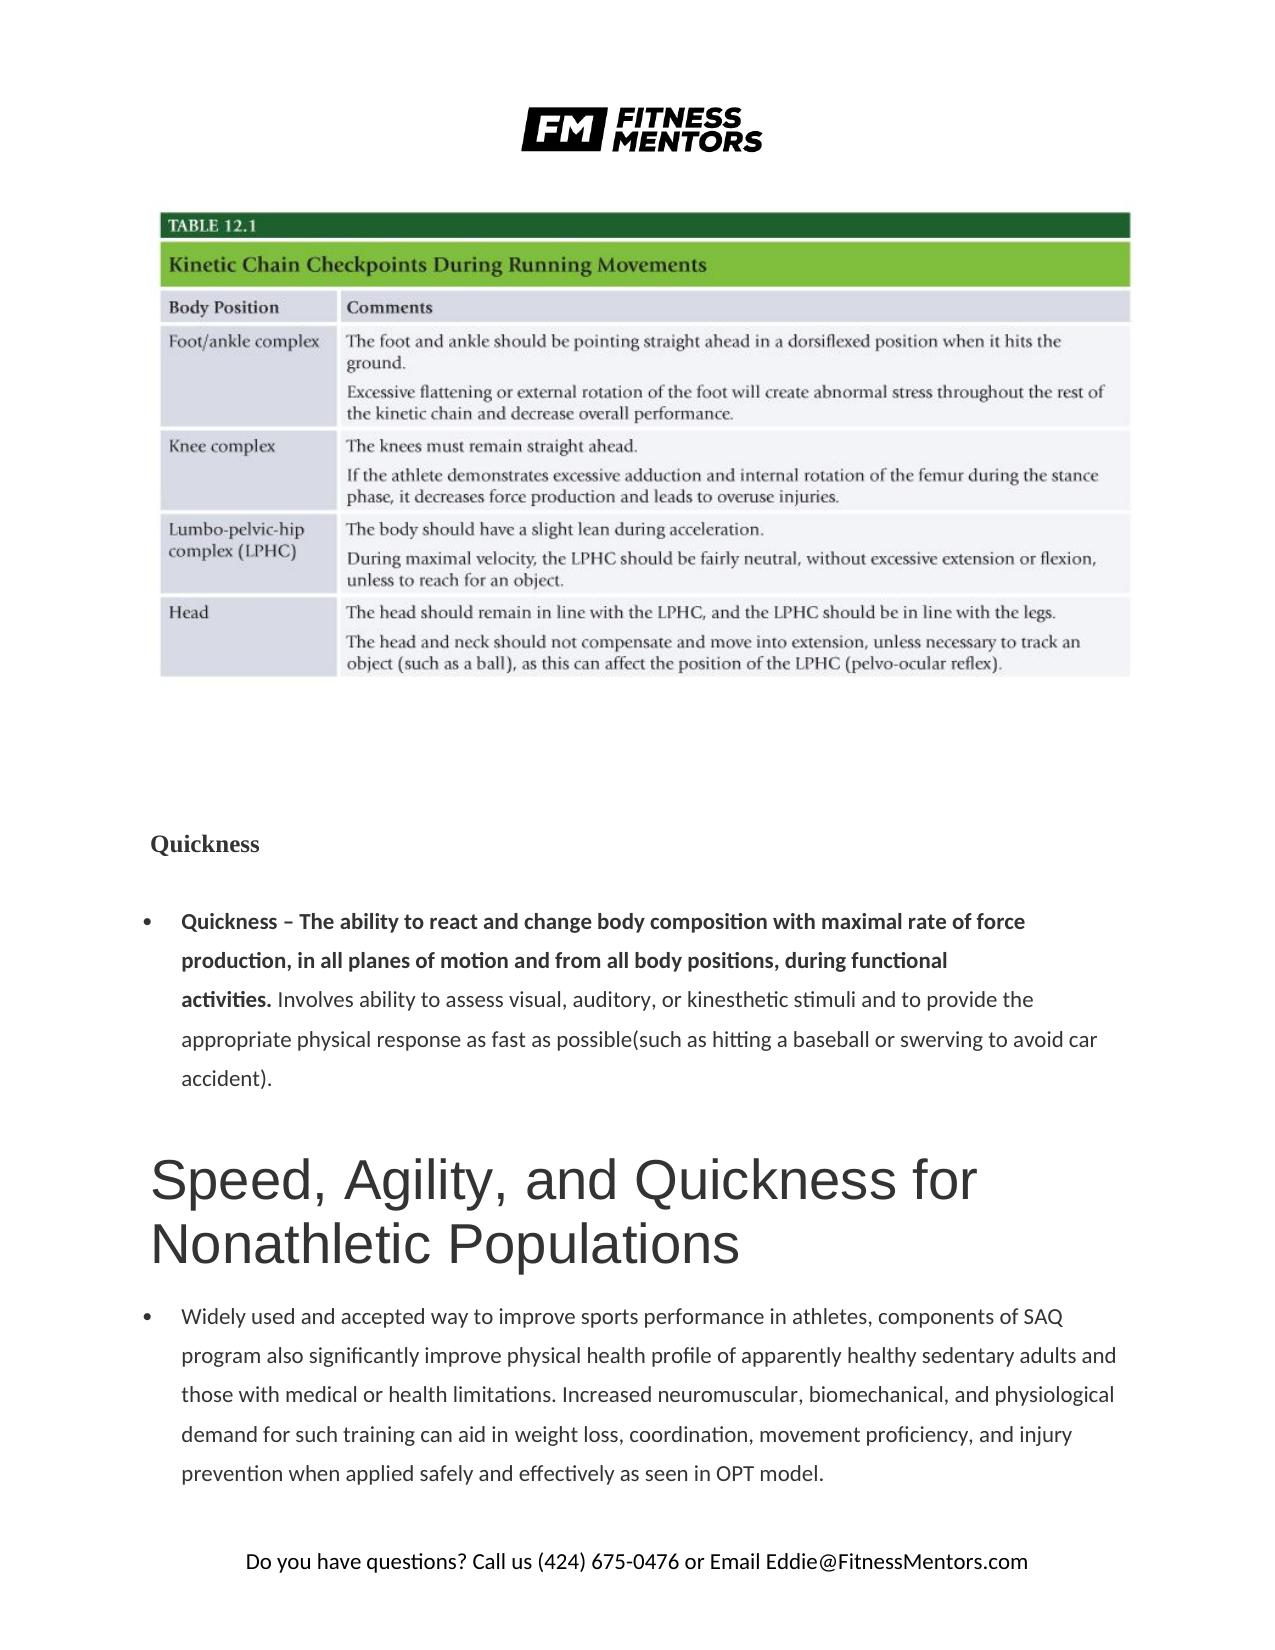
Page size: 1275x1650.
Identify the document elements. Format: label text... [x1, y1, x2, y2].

text Quickness [150, 829, 1125, 857]
list Widely used and accepted way to improve sports performance in athletes, components of SAQ program also significantly improve physical health profile of apparently healthy sedentary adults and those with medical or health limitations. Increased neuromuscular, biomechanical, and physiological demand for such training can aid in weight loss, coordination, movement proficiency, and injury prevention when applied safely and effectively as seen in OPT model. [144, 1291, 1125, 1487]
list Quickness – The ability to react and change body composition with maximal rate of force production, in all planes of motion and from all body positions, during functional activities. Involves ability to assess visual, auditory, or kinesthetic stimuli and to provide the appropriate physical response as fast as possible(such as hitting a baseball or swerving to avoid car accident). [144, 896, 1125, 1092]
subtitle Speed, Agility, and Quickness for Nonathletic Populations [150, 1146, 1125, 1276]
picture [150, 199, 1137, 722]
picture [487, 75, 788, 184]
